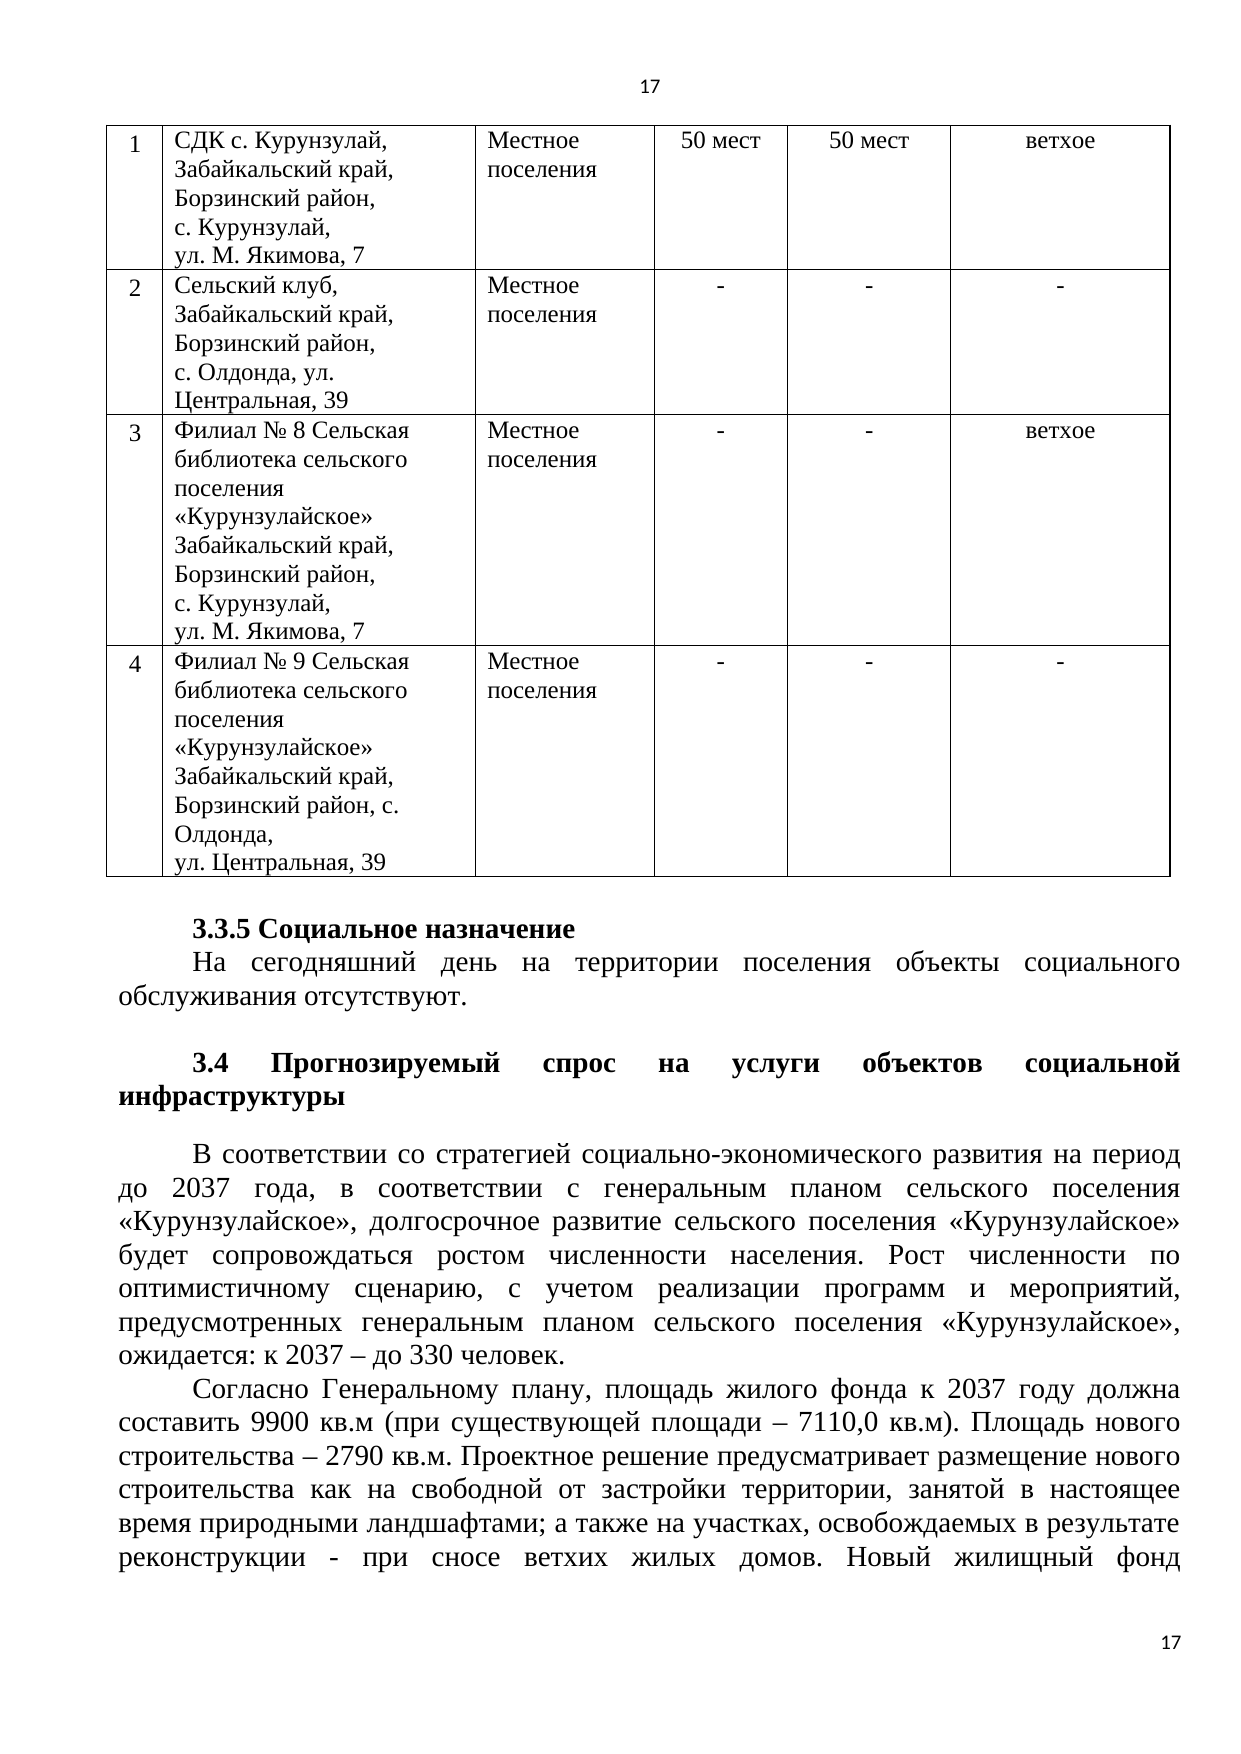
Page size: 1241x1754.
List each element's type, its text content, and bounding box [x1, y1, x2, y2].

table_cell - [788, 270, 950, 414]
table_cell СДК с. Курунзулай, Забайкальский край, Борзинский район, с. Курунзулай, ул. М. Якимова, 7 [163, 126, 475, 269]
table_cell Филиал № 9 Сельская библиотека сельского поселения «Курунзулайское» Забайкальский край, Борзинский район, с. Олдонда, ул. Центральная, 39 [163, 646, 475, 876]
text 3.3.5 Социальное назначение [118, 911, 1181, 944]
table_cell 4 [107, 646, 162, 876]
table_cell - [788, 646, 950, 876]
table_cell 2 [107, 270, 162, 414]
table_cell ветхое [951, 415, 1169, 645]
table_cell Местное поселения [476, 126, 654, 269]
table_cell 3 [107, 415, 162, 645]
table_cell - [655, 270, 787, 414]
table_cell Местное поселения [476, 270, 654, 414]
text На сегодняшний день на территории поселения объекты социального обслуживания отсутствуют. [118, 944, 1181, 1011]
table_cell - [951, 270, 1169, 414]
table_cell Местное поселения [476, 646, 654, 876]
table_cell 50 мест [655, 126, 787, 269]
table_cell ветхое [951, 126, 1169, 269]
table_cell - [951, 646, 1169, 876]
table_cell - [655, 415, 787, 645]
table_cell 1 [107, 126, 162, 269]
table_cell Филиал № 8 Сельская библиотека сельского поселения «Курунзулайское» Забайкальский край, Борзинский район, с. Курунзулай, ул. М. Якимова, 7 [163, 415, 475, 645]
text В соответствии со стратегией социально-экономического развития на период до 2037 года, в соответствии с генеральным планом сельского поселения «Курунзулайское», долгосрочное развитие сельского поселения «Курунзулайское» будет сопровождаться ростом численности населения. Рост численности по оптимистичному сценарию, с учетом реализации программ и мероприятий, предусмотренных генеральным планом сельского поселения «Курунзулайское», ожидается: к 2037 – до 330 человек. [118, 1136, 1181, 1371]
table_cell Местное поселения [476, 415, 654, 645]
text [118, 1371, 1181, 1572]
table_cell - [655, 646, 787, 876]
table_cell Сельский клуб, Забайкальский край, Борзинский район, с. Олдонда, ул. Центральная, 39 [163, 270, 475, 414]
table_cell 50 мест [788, 126, 950, 269]
table_cell - [788, 415, 950, 645]
text 3.4 Прогнозируемый спрос на услуги объектов социальной инфраструктуры [118, 1045, 1181, 1112]
